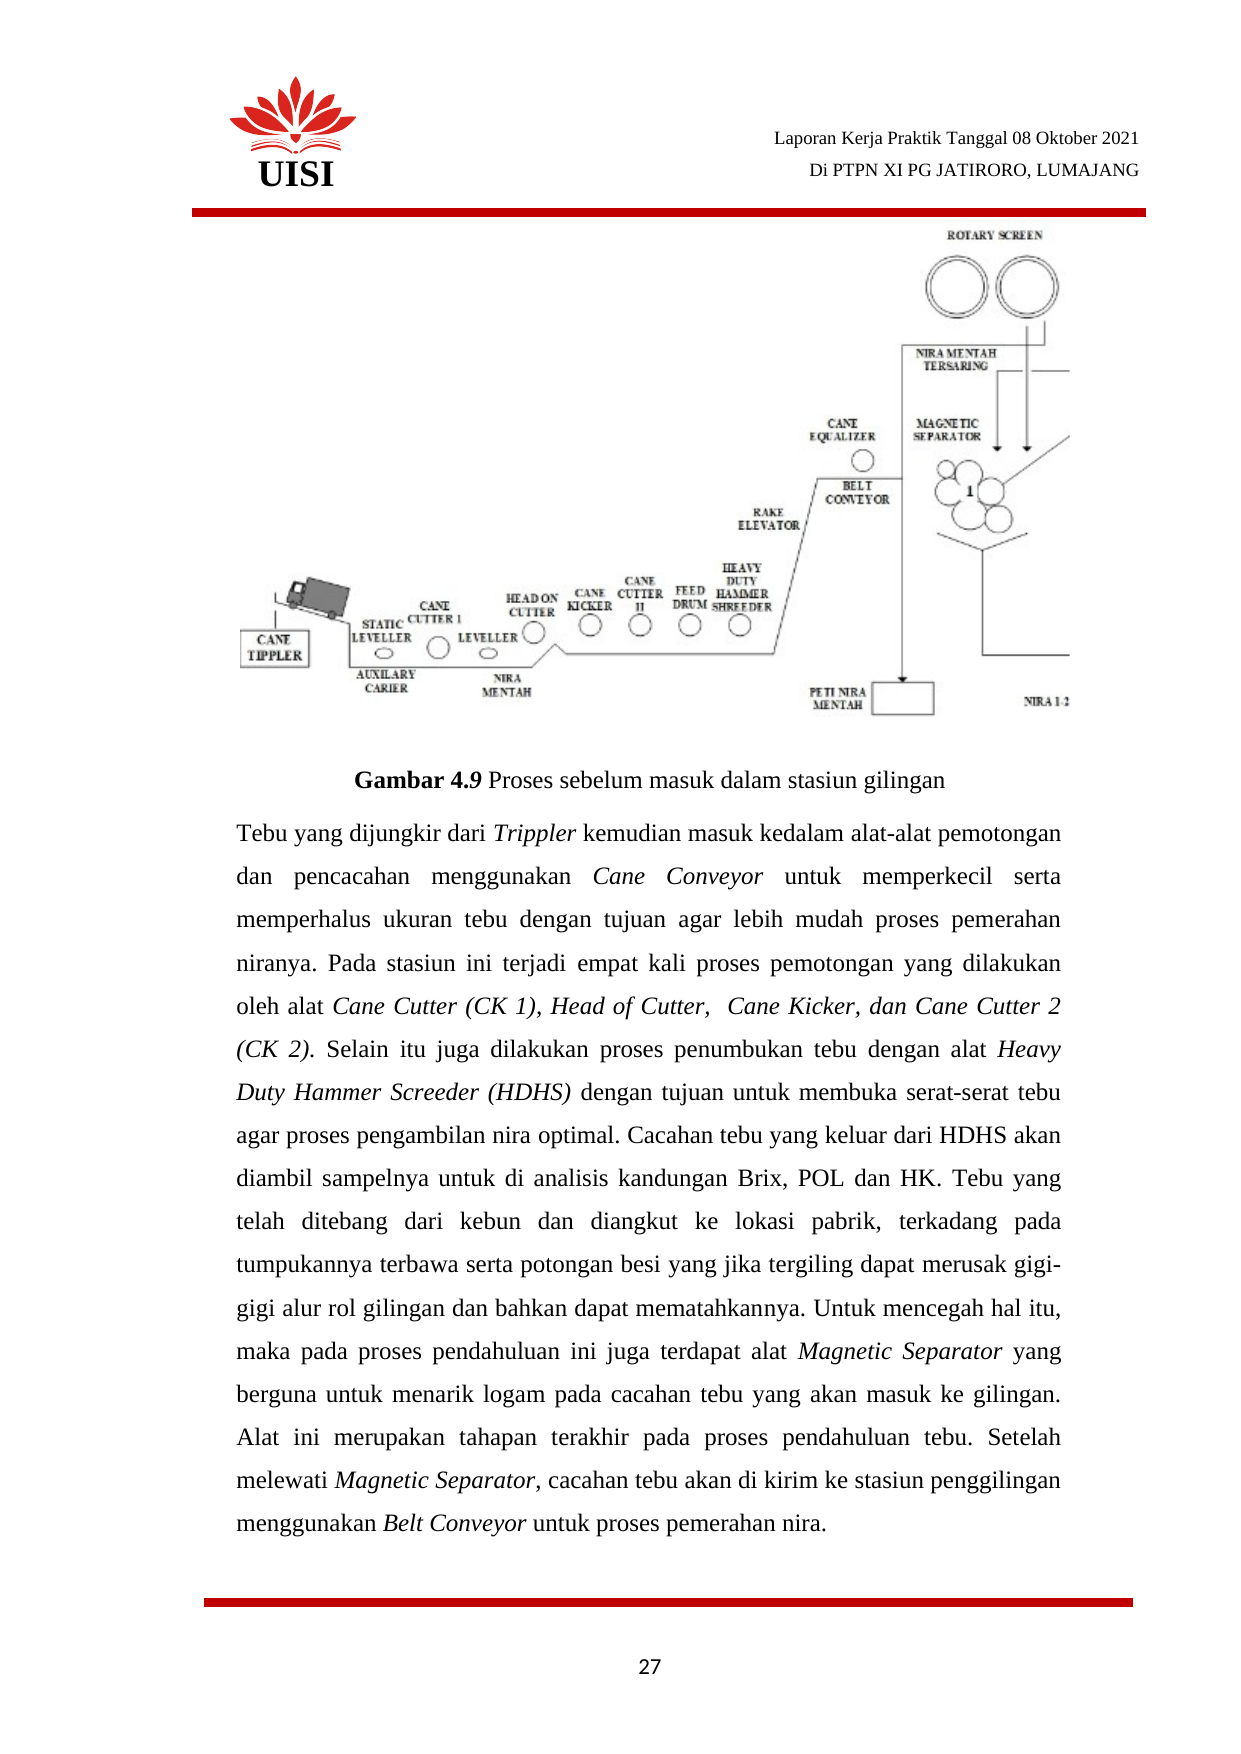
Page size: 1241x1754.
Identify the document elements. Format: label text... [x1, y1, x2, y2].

text Tebu yang dijungkir dari Trippler kemudian masuk kedalam alat-alat pemotongan dan pencacahan menggunakan Cane Conveyor untuk memperkecil serta memperhalus ukuran tebu dengan tujuan agar lebih mudah proses pemerahan niranya. Pada stasiun ini terjadi empat kali proses pemotongan yang dilakukan oleh alat Cane Cutter (CK 1), Head of Cutter, Cane Kicker, dan Cane Cutter 2 (CK 2). Selain itu juga dilakukan proses penumbukan tebu dengan alat Heavy Duty Hammer Screeder (HDHS) dengan tujuan untuk membuka serat-serat tebu agar proses pengambilan nira optimal. Cacahan tebu yang keluar dari HDHS akan diambil sampelnya untuk di analisis kandungan Brix, POL dan HK. Tebu yang telah ditebang dari kebun dan diangkut ke lokasi pabrik, terkadang pada tumpukannya terbawa serta potongan besi yang jika tergiling dapat merusak gigi-gigi alur rol gilingan dan bahkan dapat mematahkannya. Untuk mencegah hal itu, maka pada proses pendahuluan ini juga terdapat alat Magnetic Separator yang berguna untuk menarik logam pada cacahan tebu yang akan masuk ke gilingan. Alat ini merupakan tahapan terakhir pada proses pendahuluan tebu. Setelah melewati Magnetic Separator, cacahan tebu akan di kirim ke stasiun penggilingan menggunakan Belt Conveyor untuk proses pemerahan nira. [236, 818, 1061, 1537]
text Gambar 4.9 Proses sebelum masuk dalam stasiun gilingan [236, 765, 1063, 794]
picture [229, 76, 357, 163]
picture [240, 220, 1070, 717]
